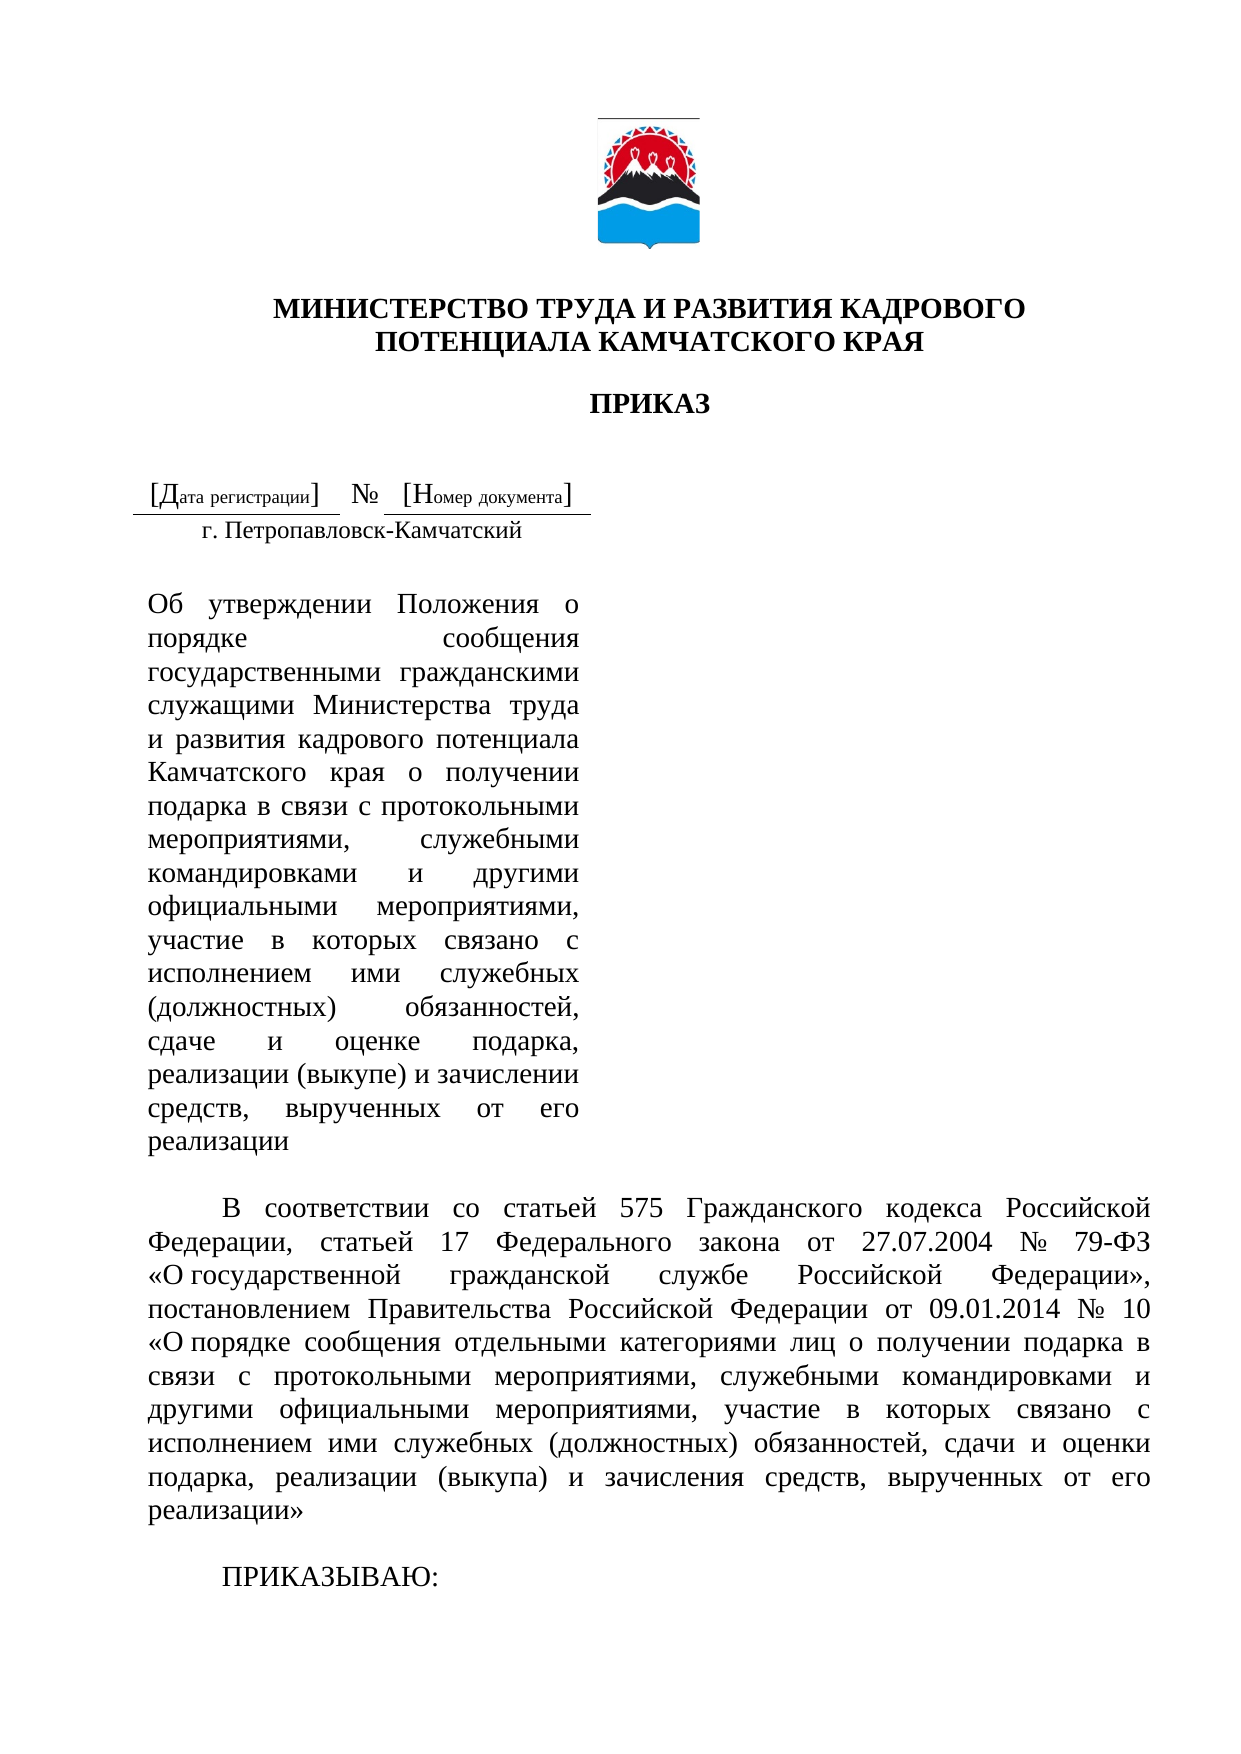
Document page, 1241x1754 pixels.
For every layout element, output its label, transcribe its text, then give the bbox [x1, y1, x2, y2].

text ПРИКАЗЫВАЮ: [148, 1559, 1152, 1593]
text ПОТЕНЦИАЛА КАМЧАТСКОГО КРАЯ [148, 324, 1152, 358]
text г. Петропавловск-Камчатский [148, 515, 576, 544]
table_header № [340, 477, 384, 514]
text МИНИСТЕРСТВО ТРУДА И РАЗВИТИЯ КАДРОВОГО [148, 291, 1152, 324]
text ПРИКАЗ [148, 387, 1152, 420]
text В соответствии со статьей 575 Гражданского кодекса Российской Федерации, статьей 17 Федерального закона от 27.07.2004 № 79-ФЗ «О государственной гражданской службе Российской Федерации», постановлением Правительства Российской Федерации от 09.01.2014 № 10 «О порядке сообщения отдельными категориями лиц о получении подарка в связи с протокольными мероприятиями, служебными командировками и другими официальными мероприятиями, участие в которых связано с исполнением ими служебных (должностных) обязанностей, сдачи и оценки подарка, реализации (выкупа) и зачисления средств, вырученных от его реализации» [148, 1190, 1152, 1526]
table_header Об утверждении Положения о порядке сообщения государственными гражданскими служащими Министерства труда и развития кадрового потенциала Камчатского края о получении подарка в связи с протокольными мероприятиями, служебными командировками и другими официальными мероприятиями, участие в которых связано с исполнением ими служебных (должностных) обязанностей, сдаче и оценке подарка, реализации (выкупе) и зачислении средств, вырученных от его реализации [133, 587, 591, 1157]
table_header [Дата регистрации] [133, 477, 339, 514]
picture [653, 241, 700, 246]
picture [596, 118, 700, 246]
table_header [Номер документа] [384, 477, 591, 514]
